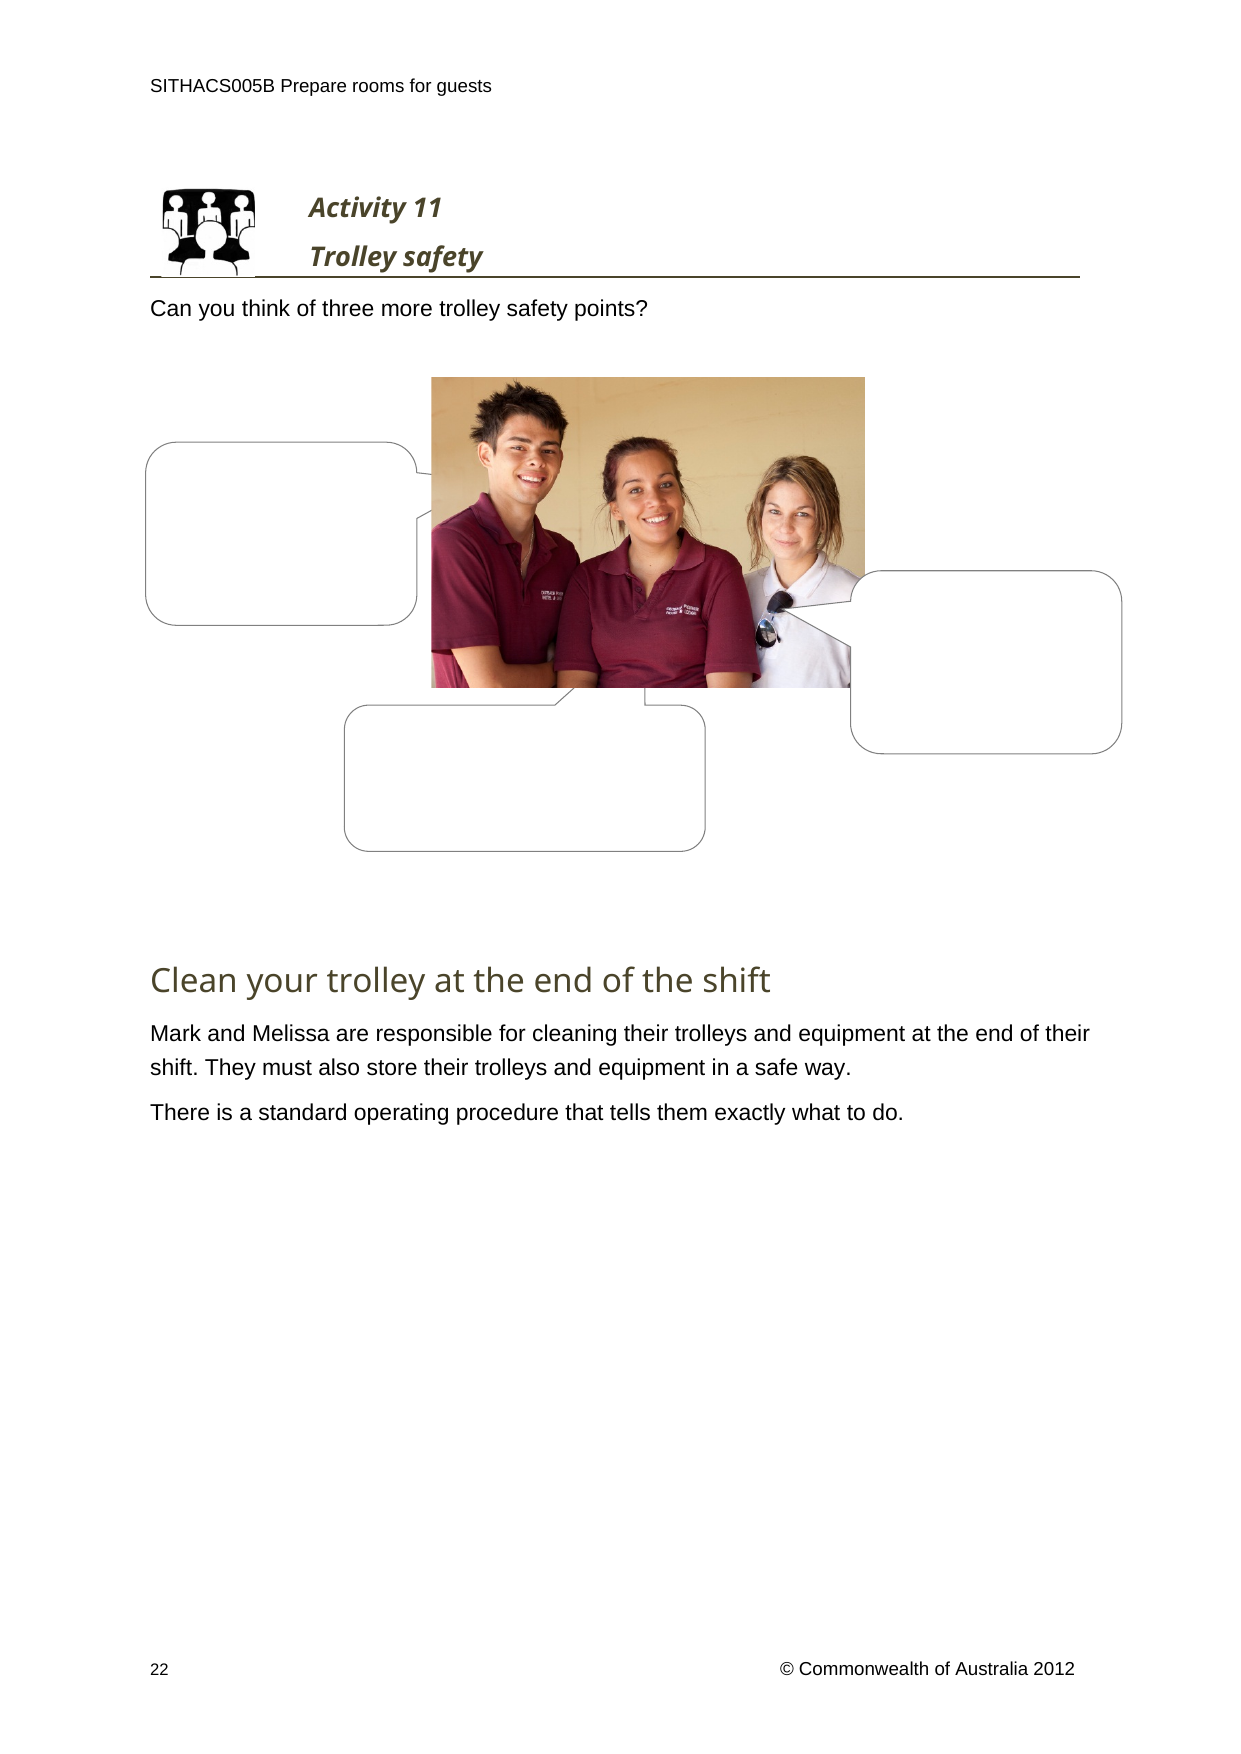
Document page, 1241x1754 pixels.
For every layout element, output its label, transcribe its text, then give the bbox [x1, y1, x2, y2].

text There is a standard operating procedure that tells them exactly what to do. [150, 1094, 1090, 1127]
picture [161, 186, 255, 277]
table_header Activity 11 Trolley safety [298, 174, 1080, 276]
text Mark and Melissa are responsible for cleaning their trolleys and equipment at the end of their shift. They must also store their trolleys and equipment in a safe way. [150, 1015, 1090, 1082]
table_header [150, 174, 298, 276]
text Clean your trolley at the end of the shift [150, 957, 1090, 1002]
text Can you think of three more trolley safety points? [150, 290, 1090, 323]
